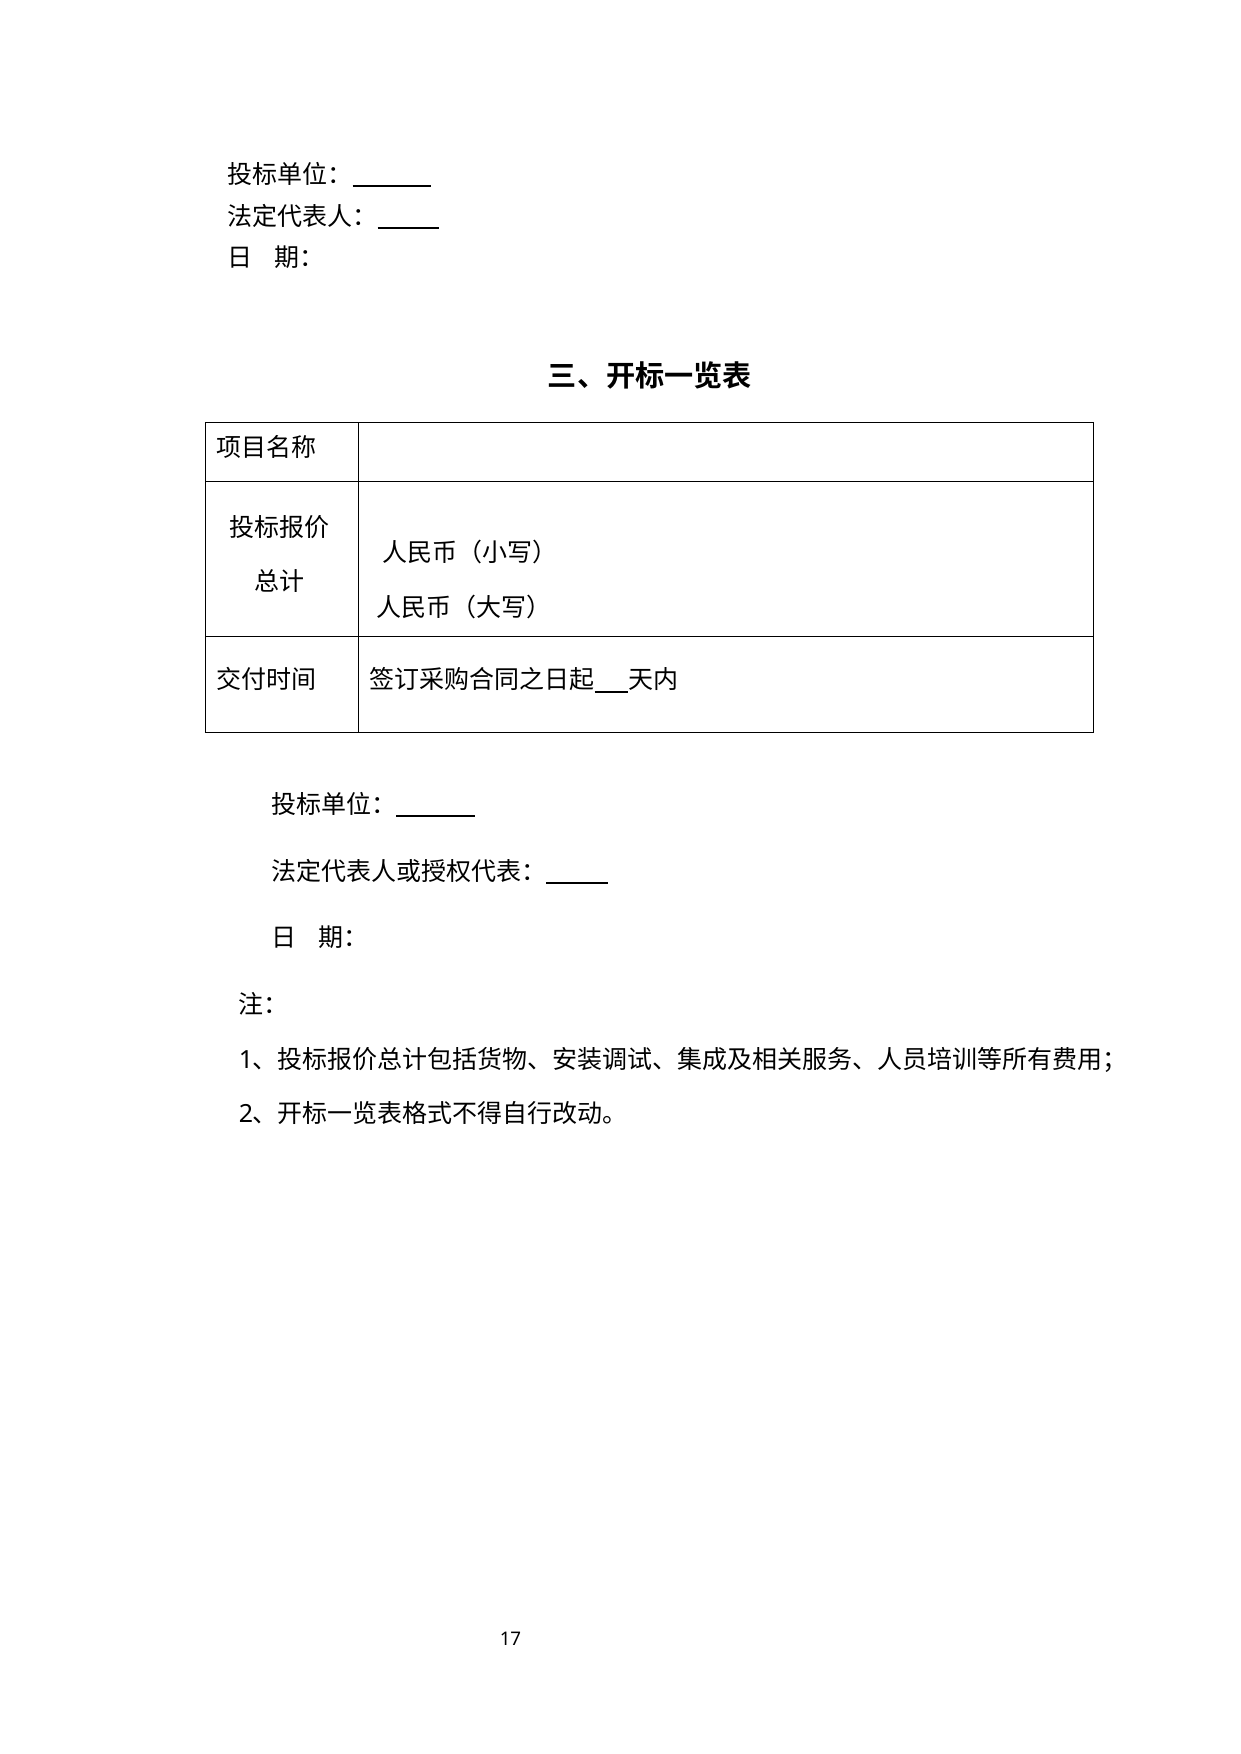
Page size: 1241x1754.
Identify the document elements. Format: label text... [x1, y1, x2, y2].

text 日 期： [177, 233, 1122, 275]
text 投标单位： [221, 784, 1122, 820]
table_cell 人民币（小写） 人民币（大写） [359, 482, 1093, 636]
text 2、开标一览表格式不得自行改动。 [177, 1093, 1122, 1130]
text 日 期： [221, 918, 1122, 954]
table_cell 投标报价 总计 [206, 482, 358, 636]
table_header 项目名称 [206, 423, 358, 481]
table_cell 交付时间 [206, 637, 358, 732]
text 注： [177, 985, 1122, 1021]
table_header [359, 423, 1093, 481]
text 法定代表人： [177, 192, 1122, 233]
text 1、投标报价总计包括货物、安装调试、集成及相关服务、人员培训等所有费用； [177, 1039, 1122, 1075]
table_cell 签订采购合同之日起 天内 [359, 637, 1093, 732]
text 投标单位： [177, 150, 1122, 192]
text 法定代表人或授权代表： [221, 851, 1122, 887]
subtitle 三、开标一览表 [177, 353, 1122, 395]
